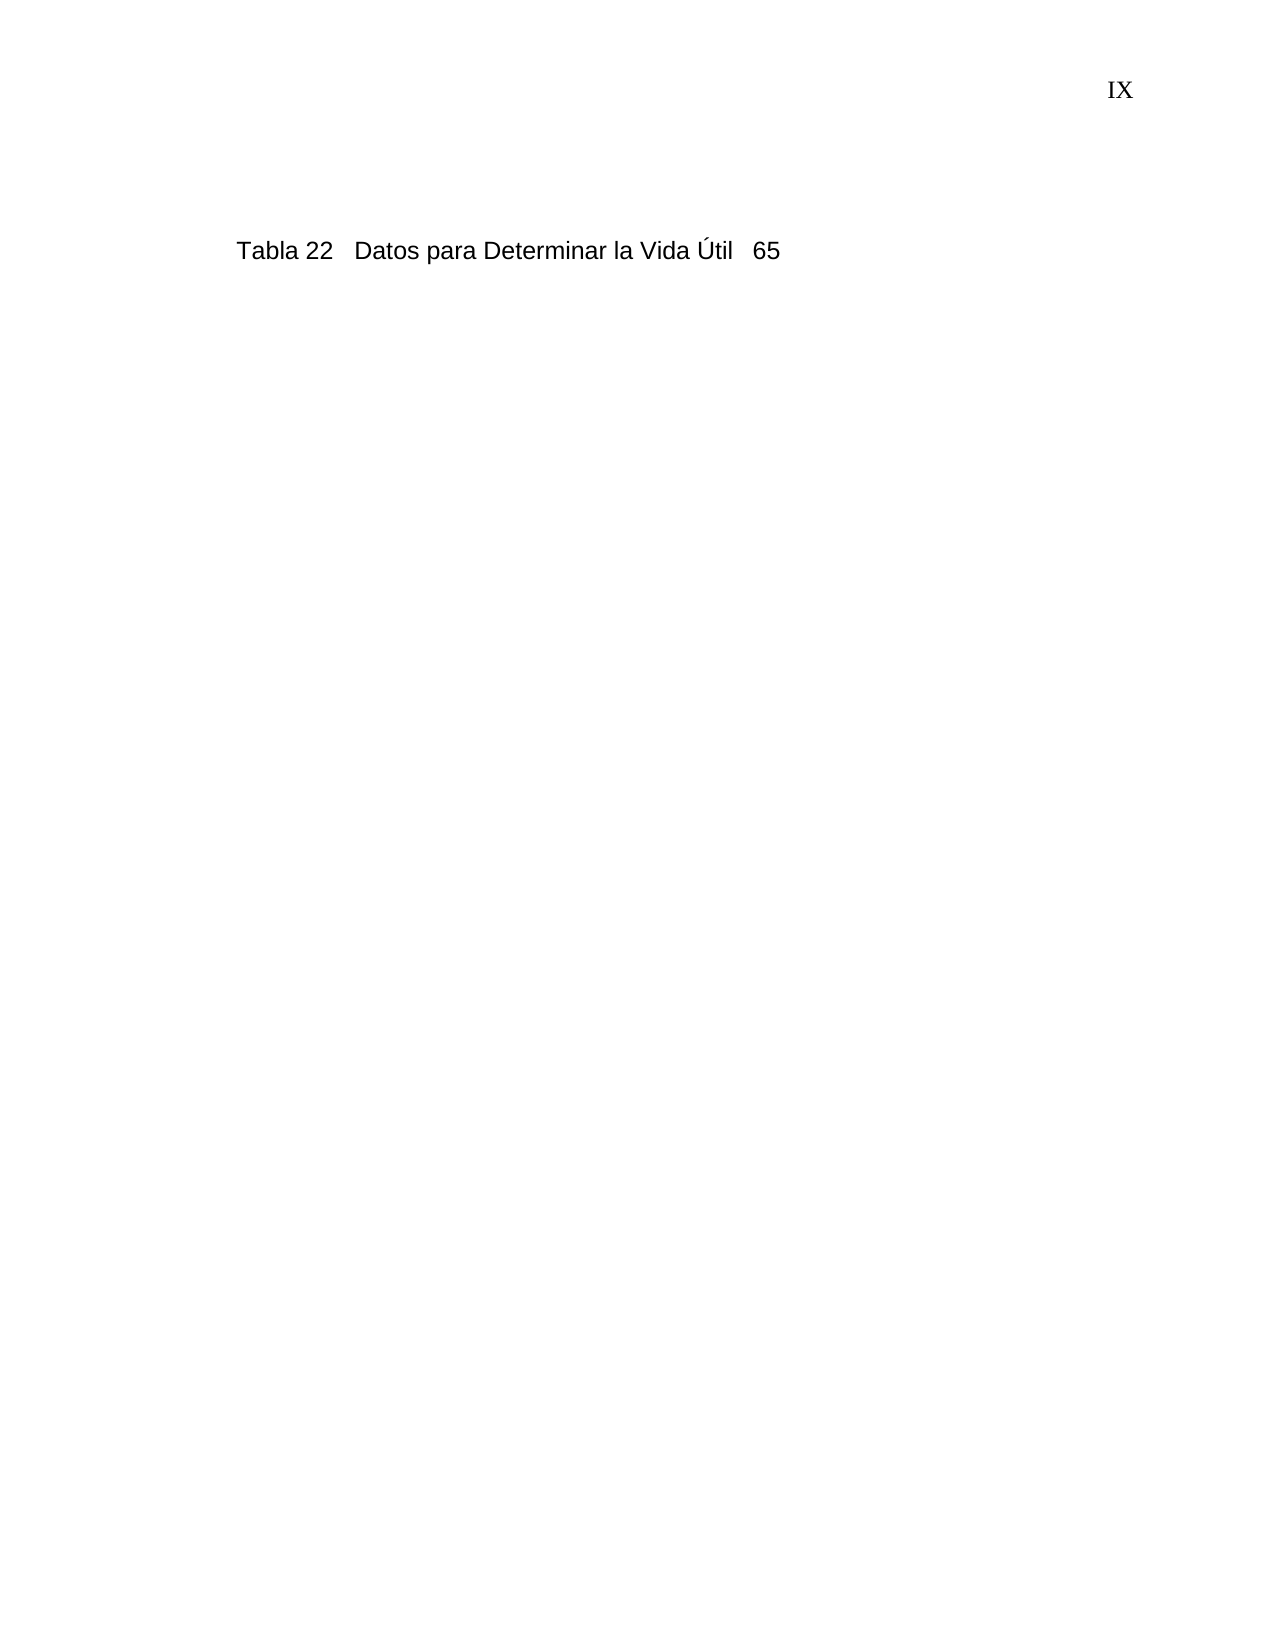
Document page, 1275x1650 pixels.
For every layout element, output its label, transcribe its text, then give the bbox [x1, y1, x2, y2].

text Tabla 22 Datos para Determinar la Vida Útil 65 [236, 236, 1133, 265]
